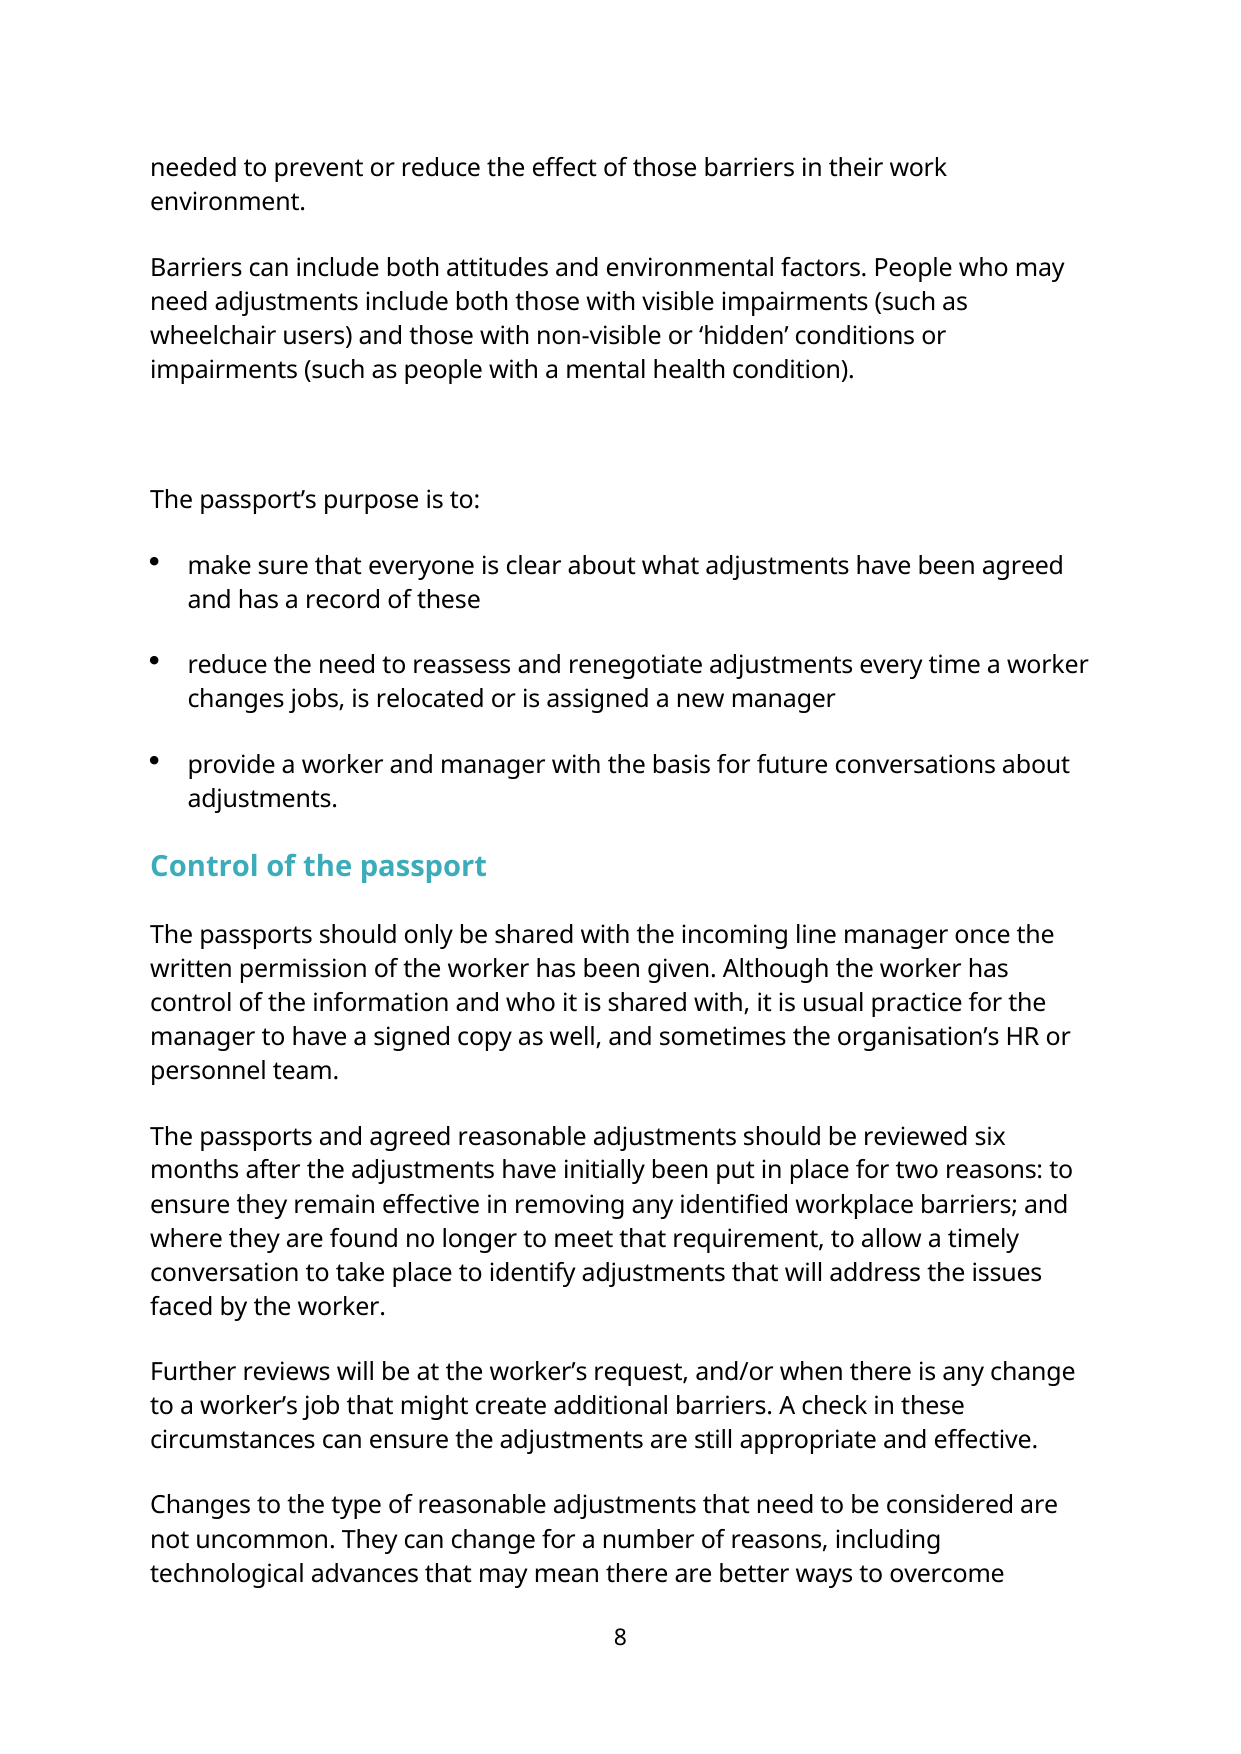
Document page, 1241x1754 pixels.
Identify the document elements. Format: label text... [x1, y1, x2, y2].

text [150, 1487, 1090, 1589]
text Further reviews will be at the worker’s request, and/or when there is any change to a worker’s job that might create additional barriers. A check in these circumstances can ensure the adjustments are still appropriate and effective. [150, 1354, 1090, 1456]
text make sure that everyone is clear about what adjustments have been agreed and has a record of these [150, 547, 1090, 616]
text provide a worker and manager with the basis for future conversations about adjustments. [150, 746, 1090, 814]
text The passport’s purpose is to: [150, 482, 1090, 516]
text The passports should only be shared with the incoming line manager once the written permission of the worker has been given. Although the worker has control of the information and who it is shared with, it is usual practice for the manager to have a signed copy as well, and sometimes the organisation’s HR or personnel team. [150, 917, 1090, 1087]
text reduce the need to reassess and renegotiate adjustments every time a worker changes jobs, is relocated or is assigned a new manager [150, 647, 1090, 715]
subtitle Control of the passport [150, 846, 1090, 885]
text The passports and agreed reasonable adjustments should be reviewed six months after the adjustments have initially been put in place for two reasons: to ensure they remain effective in removing any identified workplace barriers; and where they are found no longer to meet that requirement, to allow a timely conversation to take place to identify adjustments that will address the issues faced by the worker. [150, 1118, 1090, 1322]
text Barriers can include both attitudes and environmental factors. People who may need adjustments include both those with visible impairments (such as wheelchair users) and those with non-visible or ‘hidden’ conditions or impairments (such as people with a mental health condition). [150, 249, 1090, 386]
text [150, 150, 1090, 218]
